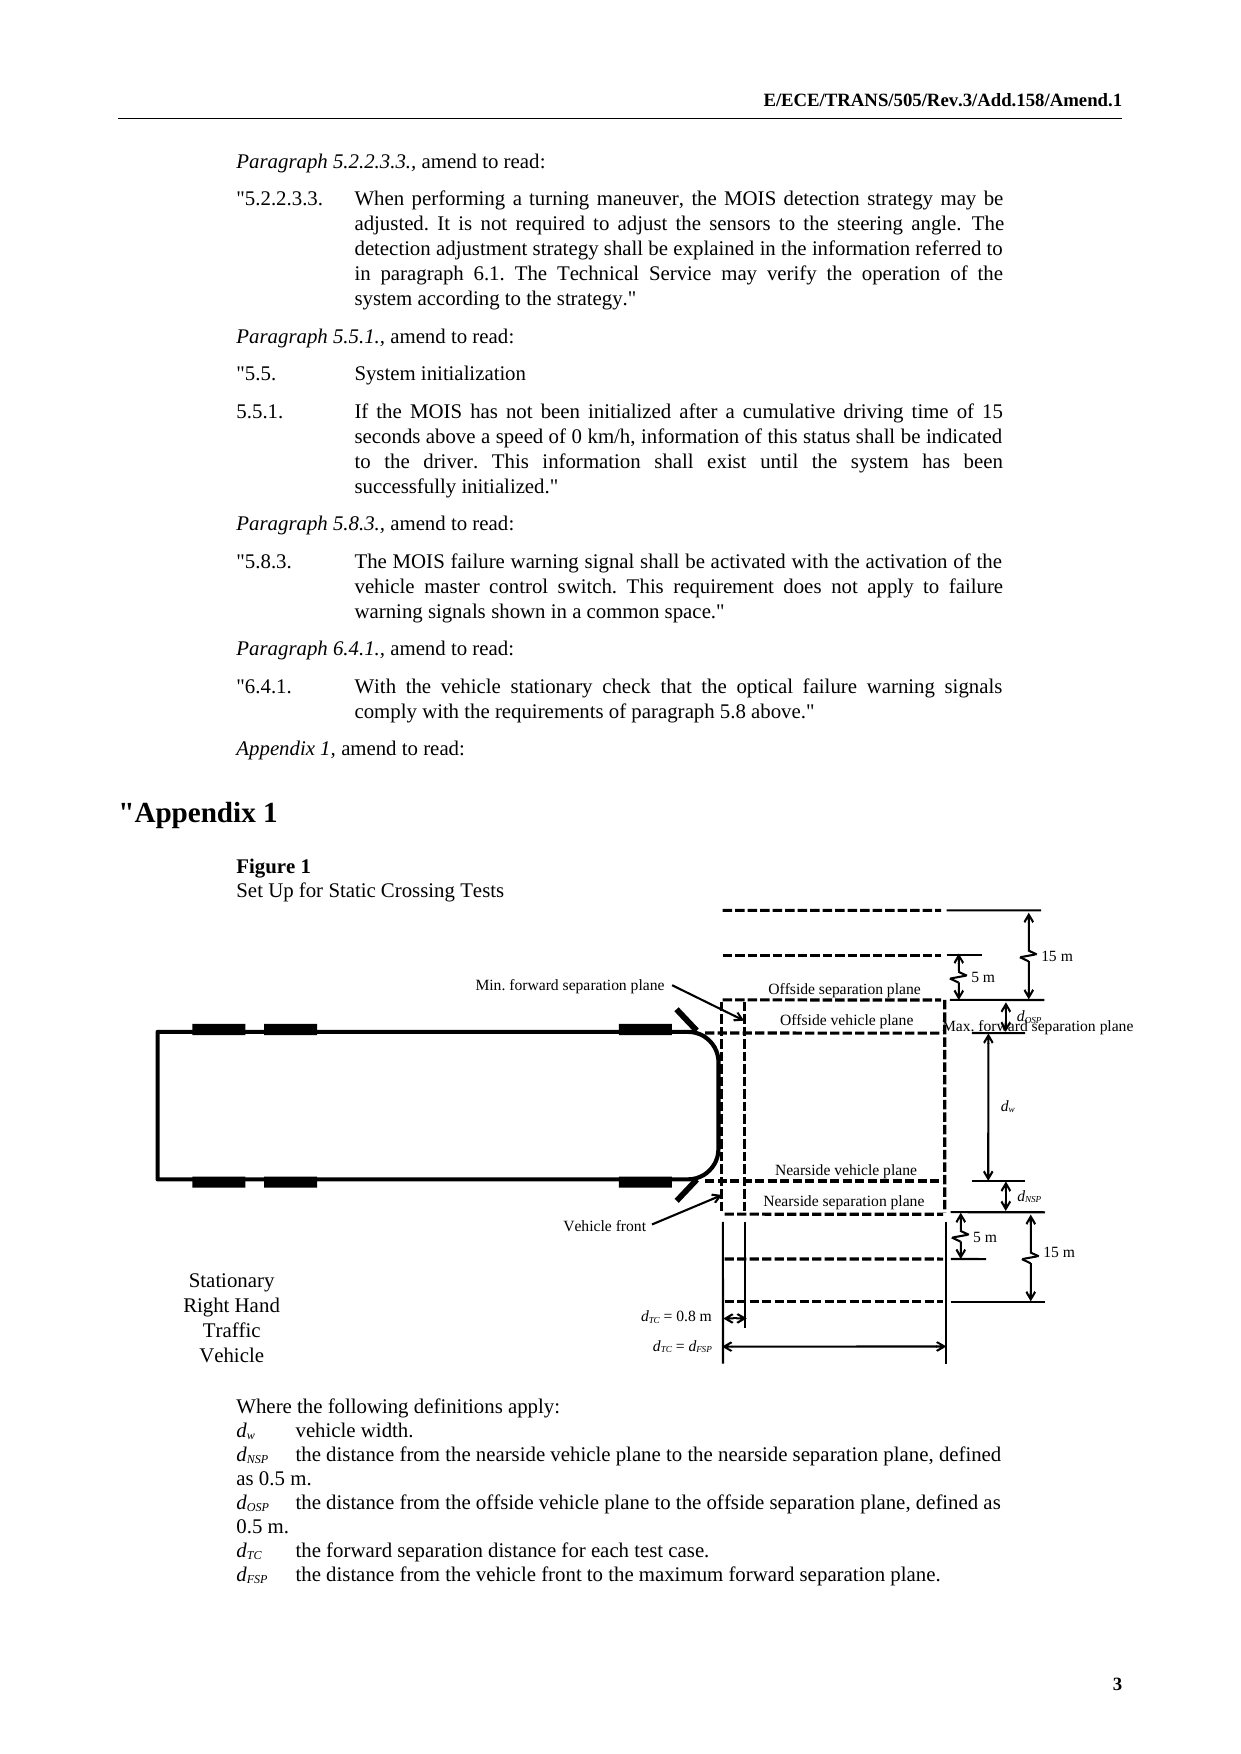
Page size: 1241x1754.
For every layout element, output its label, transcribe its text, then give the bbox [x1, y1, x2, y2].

text dTC the forward separation distance for each test case. [177, 1538, 1004, 1562]
text dOSP the distance from the offside vehicle plane to the offside separation plane, defined as 0.5 m. [177, 1490, 1004, 1538]
text "Appendix 1 [118, 798, 1004, 829]
text Set Up for Static Crossing Tests [236, 878, 1122, 902]
text Figure 1 [236, 854, 1122, 878]
text Paragraph 5.2.2.3.3., amend to read: [236, 148, 1004, 173]
text dNSP the distance from the nearside vehicle plane to the nearside separation plane, defined as 0.5 m. [177, 1442, 1004, 1490]
text Paragraph 6.4.1., amend to read: [236, 635, 1004, 660]
text Where the following definitions apply: [236, 1394, 1004, 1418]
text Paragraph 5.8.3., amend to read: [236, 510, 1004, 535]
text 5.5.1. If the MOIS has not been initialized after a cumulative driving time of 15 seconds above a speed of 0 km/h, information of this status shall be indicated to the driver. This information shall exist until the system has been successfully initialized." [236, 398, 1004, 498]
text Appendix 1, amend to read: [236, 735, 1004, 760]
text Paragraph 5.5.1., amend to read: [236, 323, 1004, 348]
text "5.8.3. The MOIS failure warning signal shall be activated with the activation of the vehicle master control switch. This requirement does not apply to failure warning signals shown in a common space." [236, 548, 1004, 623]
text "6.4.1. With the vehicle stationary check that the optical failure warning signals comply with the requirements of paragraph 5.8 above." [236, 673, 1004, 723]
text "5.5. System initialization [236, 360, 1004, 385]
text dFSP the distance from the vehicle front to the maximum forward separation plane. [177, 1562, 1004, 1586]
text "5.2.2.3.3. When performing a turning maneuver, the MOIS detection strategy may be adjusted. It is not required to adjust the sensors to the steering angle. The detection adjustment strategy shall be explained in the information referred to in paragraph 6.1. The Technical Service may verify the operation of the system according to the strategy." [236, 185, 1004, 310]
text dw vehicle width. [177, 1418, 1004, 1442]
